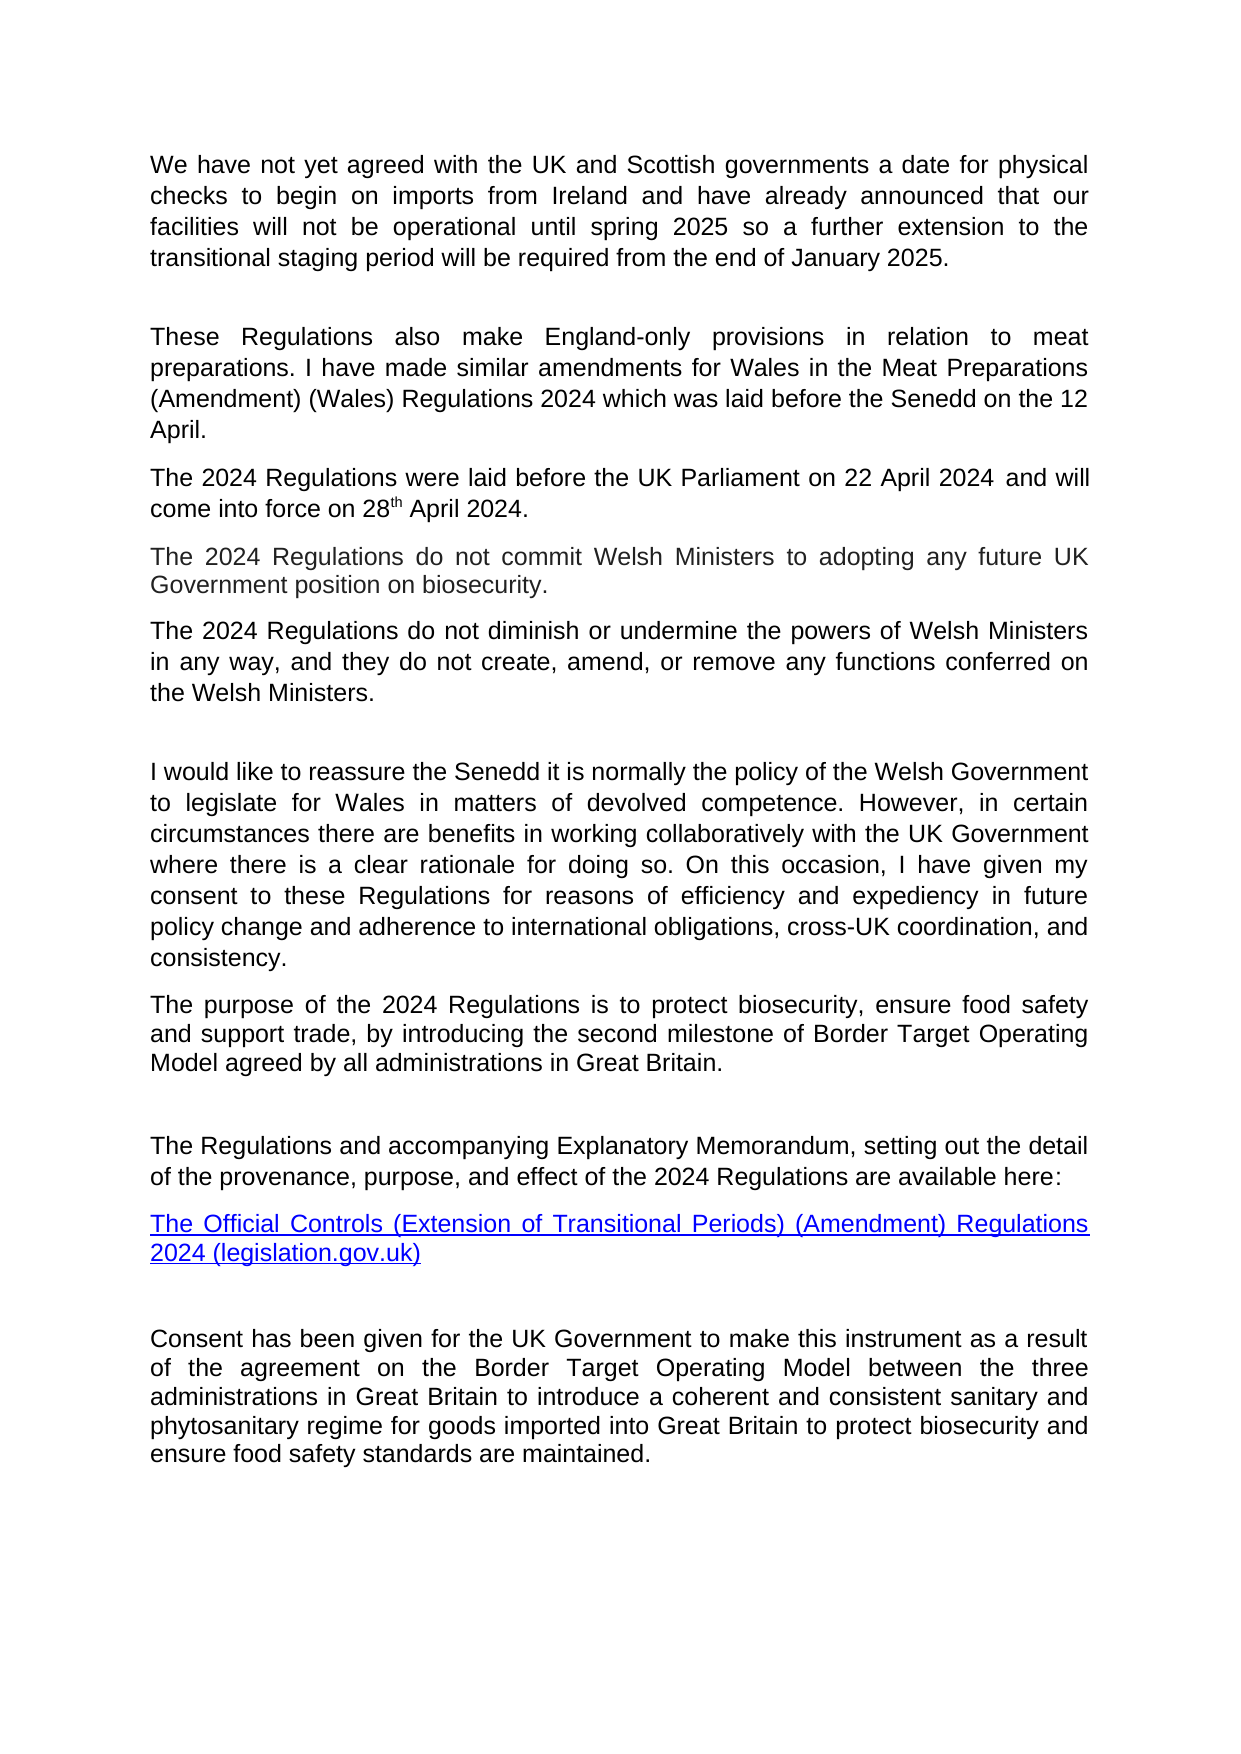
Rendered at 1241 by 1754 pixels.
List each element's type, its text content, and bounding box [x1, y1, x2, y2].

text The 2024 Regulations do not diminish or undermine the powers of Welsh Ministers in any way, and they do not create, amend, or remove any functions conferred on the Welsh Ministers. [150, 616, 1090, 706]
text We have not yet agreed with the UK and Scottish governments a date for physical checks to begin on imports from Ireland and have already announced that our facilities will not be operational until spring 2025 so a further extension to the transitional staging period will be required from the end of January 2025. [150, 150, 1090, 272]
text The 2024 Regulations were laid before the UK Parliament on 22 April 2024 and will come into force on 28th April 2024. [150, 463, 1090, 522]
text These Regulations also make England-only provisions in relation to meat preparations. I have made similar amendments for Wales in the Meat Preparations (Amendment) (Wales) Regulations 2024 which was laid before the Senedd on the 12 April. [150, 291, 1090, 444]
text I would like to reassure the Senedd it is normally the policy of the Welsh Government to legislate for Wales in matters of devolved competence. However, in certain circumstances there are benefits in working collaboratively with the UK Government where there is a clear rationale for doing so. On this occasion, I have given my consent to these Regulations for reasons of efficiency and expediency in future policy change and adherence to international obligations, cross-UK coordination, and consistency. [150, 725, 1090, 971]
text The Regulations and accompanying Explanatory Memorandum, setting out the detail of the provenance, purpose, and effect of the 2024 Regulations are available here: [150, 1131, 1090, 1190]
text The 2024 Regulations do not commit Welsh Ministers to adopting any future UK Government position on biosecurity. [150, 541, 1090, 599]
text The Official Controls (Extension of Transitional Periods) (Amendment) Regulations 2024 (legislation.gov.uk) [150, 1236, 1090, 1267]
list The purpose of the 2024 Regulations is to protect biosecurity, ensure food safety and support trade, by introducing the second milestone of Border Target Operating Model agreed by all administrations in Great Britain. [150, 990, 1090, 1077]
text The Official Controls (Extension of Transitional Periods) (Amendment) Regulations 2024 (legislation.gov.uk) [150, 1209, 1090, 1234]
text Consent has been given for the UK Government to make this instrument as a result of the agreement on the Border Target Operating Model between the three administrations in Great Britain to introduce a coherent and consistent sanitary and phytosanitary regime for goods imported into Great Britain to protect biosecurity and ensure food safety standards are maintained. [150, 1296, 1090, 1468]
